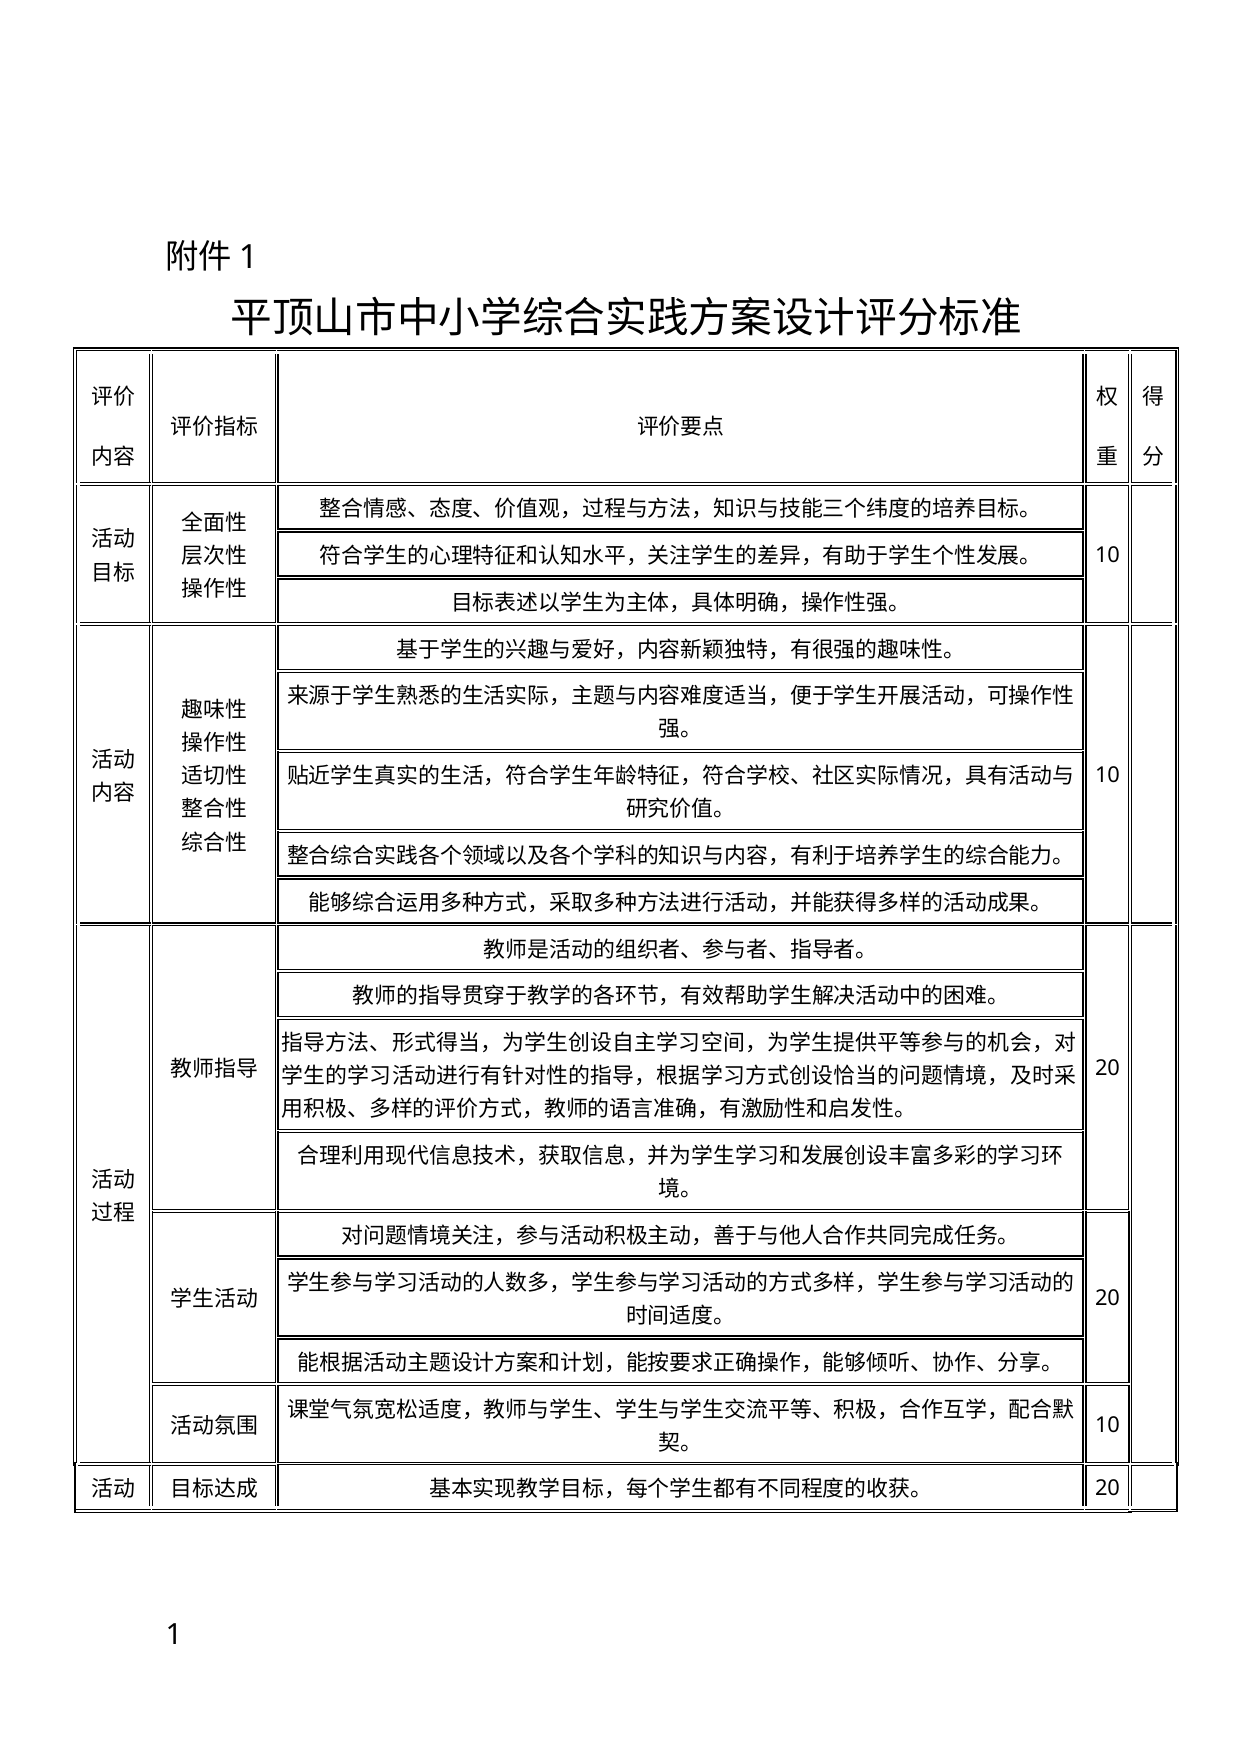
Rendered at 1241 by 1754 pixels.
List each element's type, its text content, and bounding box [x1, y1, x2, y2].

table_header 评价要点 [277, 351, 1084, 482]
table_cell 活动氛围 [153, 1386, 275, 1462]
text 平顶山市中小学综合实践方案设计评分标准 [165, 281, 1087, 347]
table_cell 10 [1087, 1386, 1128, 1462]
table_cell 来源于学生熟悉的生活实际，主题与内容难度适当，便于学生开展活动，可操作性强。 [279, 673, 1082, 748]
table_header 评价指标 [151, 349, 277, 482]
table_cell 20 [1087, 1213, 1128, 1382]
table_cell 学生参与学习活动的人数多，学生参与学习活动的方式多样，学生参与学习活动的时间适度。 [279, 1260, 1082, 1335]
table_cell 活动 过程 [75, 922, 151, 1462]
table_cell 课堂气氛宽松适度，教师与学生、学生与学生交流平等、积极，合作互学，配合默契。 [279, 1386, 1082, 1462]
table_cell 20 [1084, 1462, 1130, 1508]
table_cell 教师是活动的组织者、参与者、指导者。 [279, 926, 1082, 969]
table_header 评价 内容 [77, 351, 151, 482]
table_cell [1130, 622, 1177, 922]
table_cell 教师指导 [153, 926, 275, 1208]
table_cell 目标达成 [151, 1462, 277, 1508]
table_cell 能够综合运用多种方式，采取多种方法进行活动，并能获得多样的活动成果。 [279, 880, 1082, 922]
table_cell 能根据活动主题设计方案和计划，能按要求正确操作，能够倾听、协作、分享。 [279, 1340, 1082, 1382]
table_cell 指导方法、形式得当，为学生创设自主学习空间，为学生提供平等参与的机会，对学生的学习活动进行有针对性的指导，根据学习方式创设恰当的问题情境，及时采用积极、多样的评价方式，教师的语言准确，有激励性和启发性。 [279, 1020, 1082, 1128]
table_cell 10 [1087, 626, 1128, 922]
table_header 权重 [1084, 349, 1130, 482]
table_cell 活动 效果 [76, 1462, 151, 1508]
table_cell 基于学生的兴趣与爱好，内容新颖独特，有很强的趣味性。 [279, 626, 1082, 669]
table_cell 活动 内容 [75, 622, 151, 922]
table_cell 符合学生的心理特征和认知水平，关注学生的差异，有助于学生个性发展。 [279, 533, 1082, 575]
table_cell 目标表述以学生为主体，具体明确，操作性强。 [279, 580, 1082, 622]
table_cell 活动 目标 [75, 482, 151, 622]
table_cell 贴近学生真实的生活，符合学生年龄特征，符合学校、社区实际情况，具有活动与研究价值。 [279, 753, 1082, 828]
table_cell [1130, 922, 1177, 1462]
table_cell 趣味性 操作性 适切性 整合性 综合性 [153, 626, 275, 922]
table_cell 合理利用现代信息技术，获取信息，并为学生学习和发展创设丰富多彩的学习环境。 [279, 1133, 1082, 1208]
table_cell 10 [1087, 486, 1128, 622]
table_cell 整合综合实践各个领域以及各个学科的知识与内容，有利于培养学生的综合能力。 [279, 833, 1082, 875]
table_header 得分 [1130, 351, 1175, 482]
table_cell 20 [1087, 926, 1128, 1208]
table_cell [1130, 482, 1177, 622]
table_cell 整合情感、态度、价值观，过程与方法，知识与技能三个纬度的培养目标。 [279, 486, 1082, 528]
table_cell 学生活动 [153, 1213, 275, 1382]
table_cell [1130, 1462, 1176, 1508]
text 附件1 [165, 220, 1020, 281]
table_cell 全面性 层次性 操作性 [153, 486, 275, 622]
table_cell 教师的指导贯穿于教学的各环节，有效帮助学生解决活动中的困难。 [279, 973, 1082, 1016]
table_cell 基本实现教学目标，每个学生都有不同程度的收获。 [277, 1465, 1084, 1508]
table_cell 对问题情境关注，参与活动积极主动，善于与他人合作共同完成任务。 [279, 1213, 1082, 1255]
